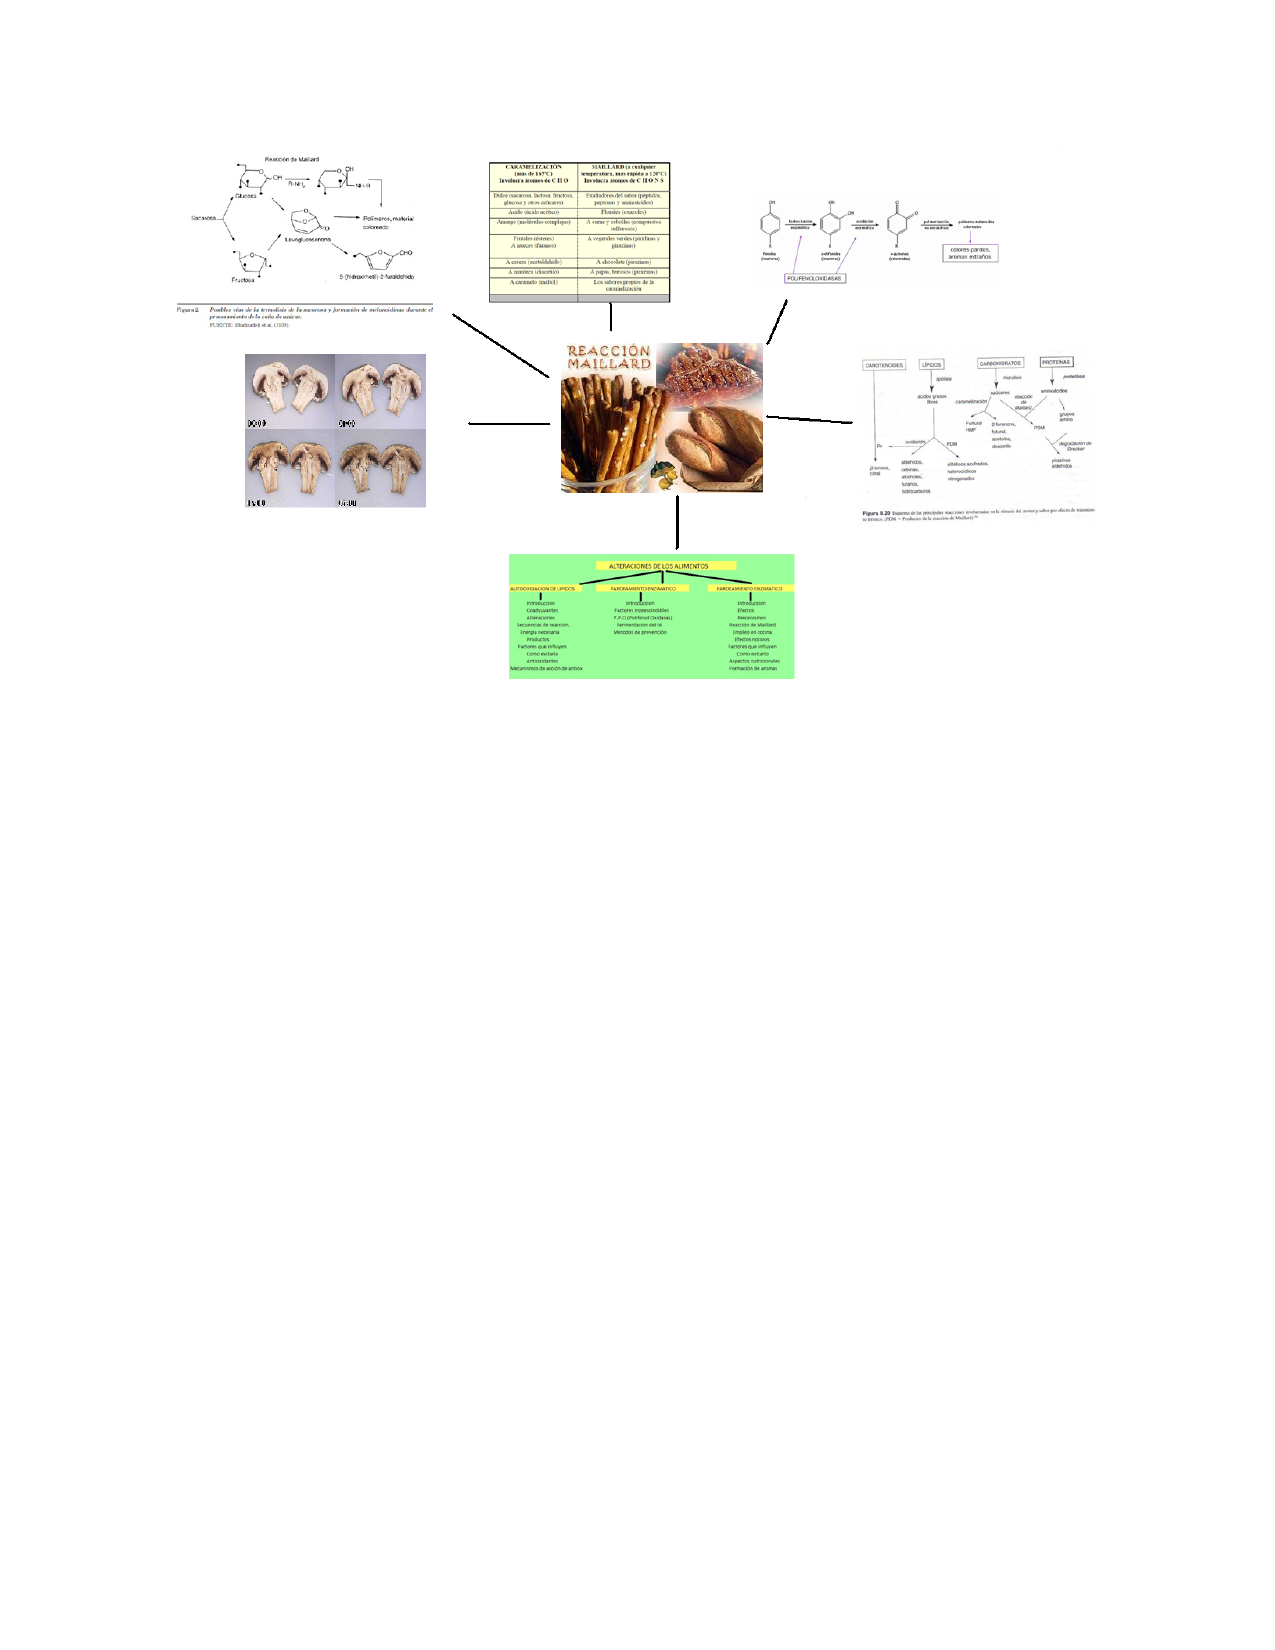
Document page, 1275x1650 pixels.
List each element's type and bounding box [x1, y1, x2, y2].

picture [177, 147, 1103, 681]
